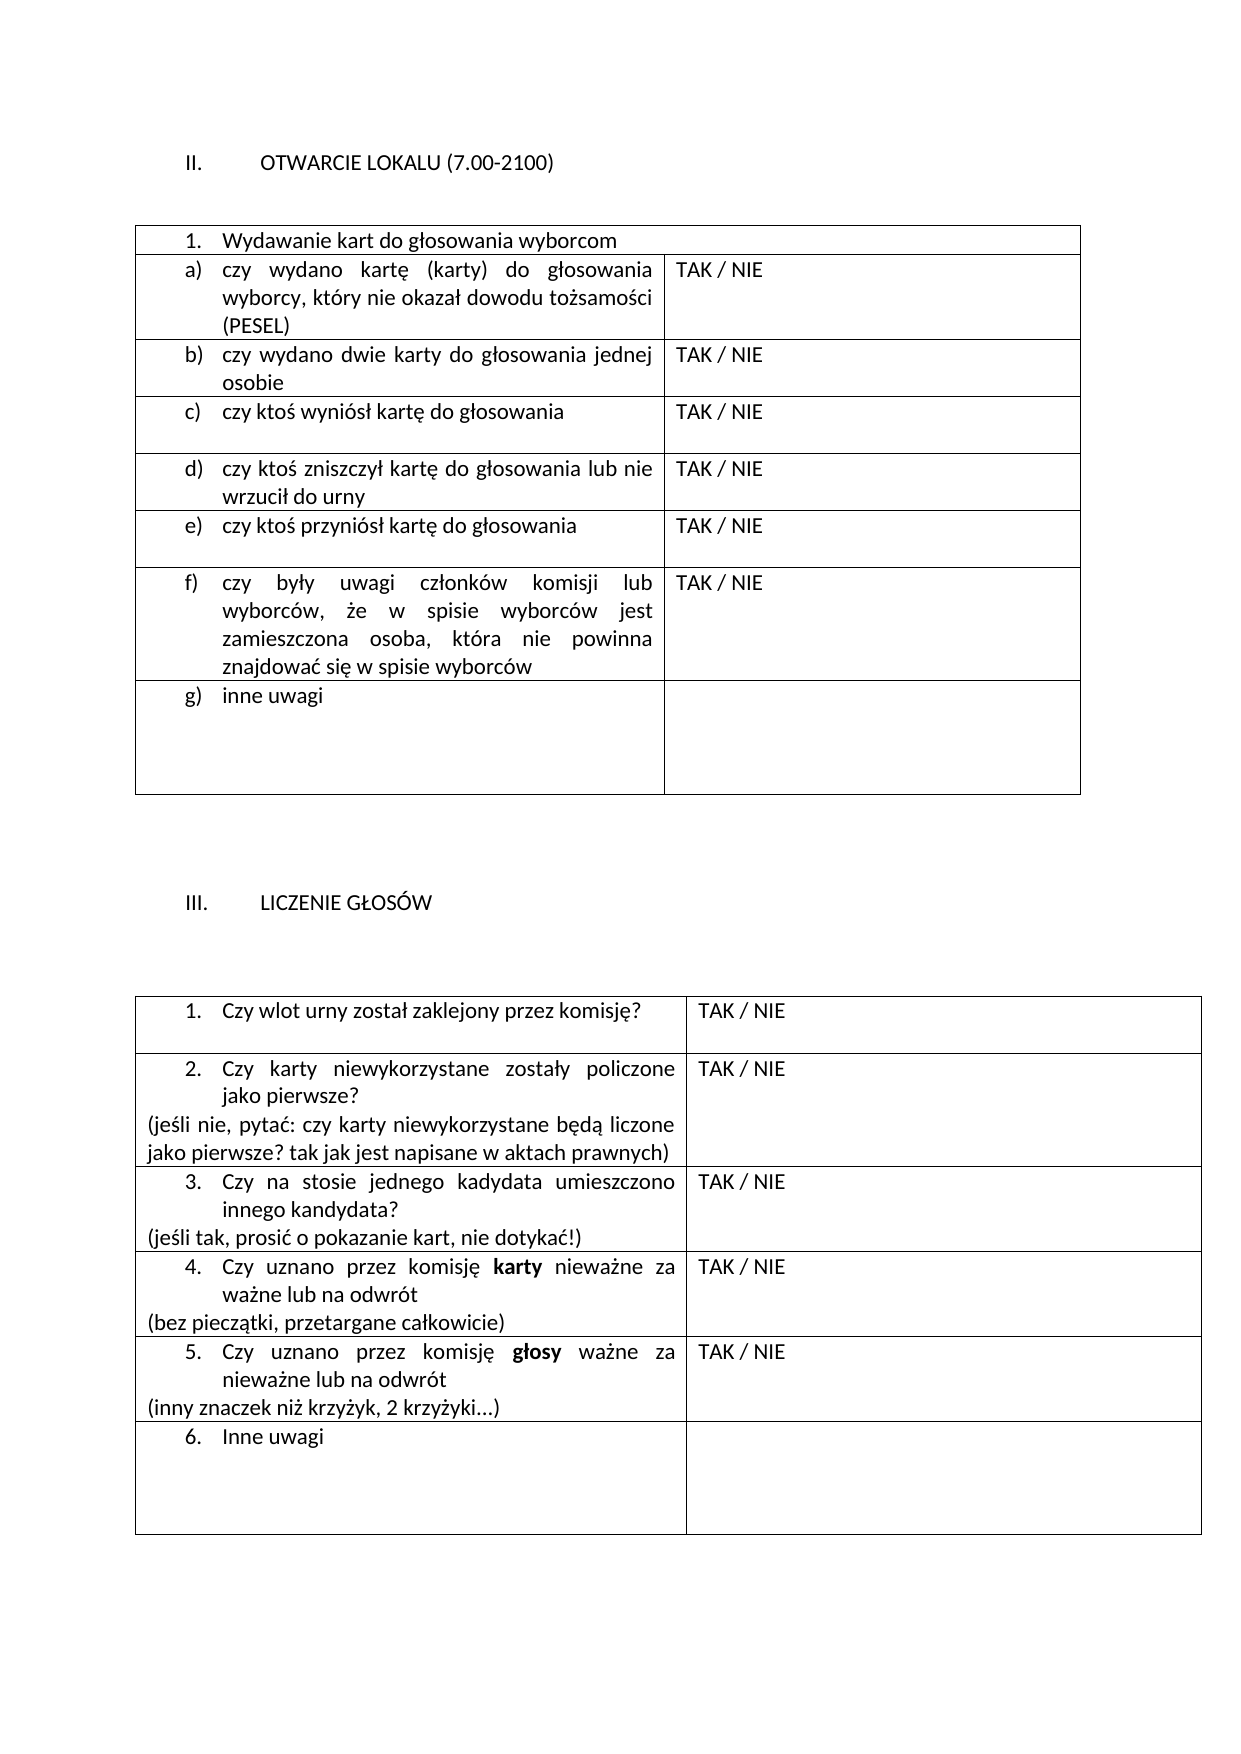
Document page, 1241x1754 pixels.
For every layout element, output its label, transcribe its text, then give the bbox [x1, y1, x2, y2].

table_cell TAK / NIE [665, 340, 1080, 396]
table_cell Czy uznano przez komisję głosy ważne za nieważne lub na odwrót (inny znaczek niż krzyżyk, 2 krzyżyki...) [136, 1337, 686, 1421]
table_cell czy ktoś wyniósł kartę do głosowania [136, 397, 664, 453]
list OTWARCIE LOKALU (7.00-2100) [185, 148, 1093, 176]
table_cell czy wydano kartę (karty) do głosowania wyborcy, który nie okazał dowodu tożsamości (PESEL) [136, 255, 664, 339]
table_cell [665, 681, 1080, 793]
table_cell Czy na stosie jednego kadydata umieszczono innego kandydata? (jeśli tak, prosić o pokazanie kart, nie dotykać!) [136, 1167, 686, 1251]
table_header Czy wlot urny został zaklejony przez komisję? [136, 997, 686, 1053]
table_cell TAK / NIE [687, 1167, 1201, 1251]
table_cell TAK / NIE [665, 255, 1080, 339]
list LICZENIE GŁOSÓW [185, 888, 1093, 916]
table_cell TAK / NIE [665, 454, 1080, 510]
table_cell TAK / NIE [687, 1054, 1201, 1166]
table_cell czy wydano dwie karty do głosowania jednej osobie [136, 340, 664, 396]
table_cell TAK / NIE [665, 397, 1080, 453]
table_cell czy ktoś przyniósł kartę do głosowania [136, 511, 664, 567]
table_cell [687, 1422, 1201, 1534]
table_cell TAK / NIE [665, 568, 1080, 680]
table_cell TAK / NIE [665, 511, 1080, 567]
table_cell czy były uwagi członków komisji lub wyborców, że w spisie wyborców jest zamieszczona osoba, która nie powinna znajdować się w spisie wyborców [136, 568, 664, 680]
table_cell Czy uznano przez komisję karty nieważne za ważne lub na odwrót (bez pieczątki, przetargane całkowicie) [136, 1252, 686, 1336]
table_cell TAK / NIE [687, 1252, 1201, 1336]
table_header Wydawanie kart do głosowania wyborcom [136, 226, 1080, 254]
table_cell Czy karty niewykorzystane zostały policzone jako pierwsze? (jeśli nie, pytać: czy karty niewykorzystane będą liczone jako pierwsze? tak jak jest napisane w aktach prawnych) [136, 1054, 686, 1166]
table_header TAK / NIE [687, 997, 1201, 1053]
table_cell TAK / NIE [687, 1337, 1201, 1421]
table_cell Inne uwagi [136, 1422, 686, 1534]
table_cell czy ktoś zniszczył kartę do głosowania lub nie wrzucił do urny [136, 454, 664, 510]
table_cell inne uwagi [136, 681, 664, 793]
